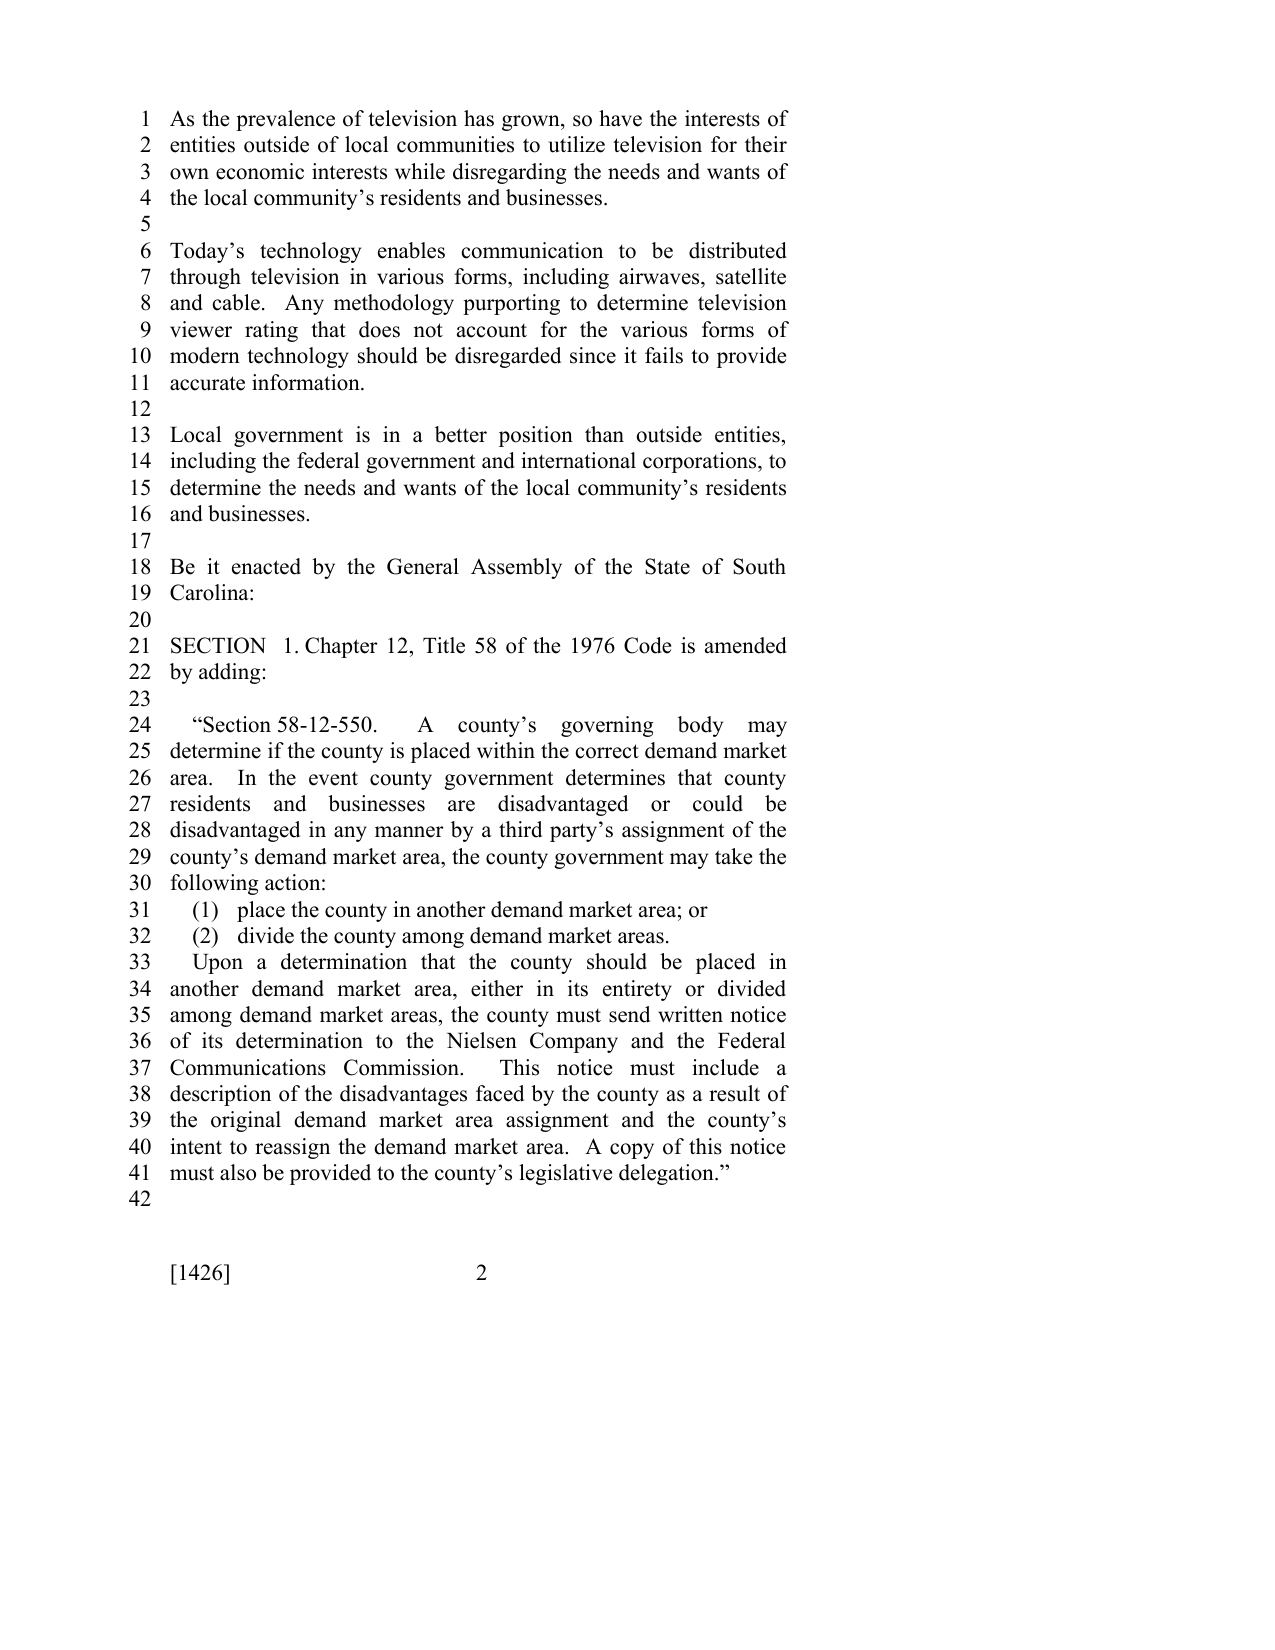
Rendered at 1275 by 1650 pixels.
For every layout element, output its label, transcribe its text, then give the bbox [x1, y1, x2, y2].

text Upon a determination that the county should be placed in another demand market area, either in its entirety or divided among demand market areas, the county must send written notice of its determination to the Nielsen Company and the Federal Communications Commission. This notice must include a description of the disadvantages faced by the county as a result of the original demand market area assignment and the county’s intent to reassign the demand market area. A copy of this notice must also be provided to the county’s legislative delegation.” [169, 948, 787, 1186]
text As the prevalence of television has grown, so have the interests of entities outside of local communities to utilize television for their own economic interests while disregarding the needs and wants of the local community’s residents and businesses. [169, 105, 787, 210]
text Today’s technology enables communication to be distributed through television in various forms, including airwaves, satellite and cable. Any methodology purporting to determine television viewer rating that does not account for the various forms of modern technology should be disregarded since it fails to provide accurate information. [169, 237, 787, 395]
text SECTION 1. Chapter 12, Title 58 of the 1976 Code is amended by adding: [169, 632, 787, 685]
text Be it enacted by the General Assembly of the State of South Carolina: [169, 553, 787, 606]
text (2) divide the county among demand market areas. [169, 922, 787, 948]
text Local government is in a better position than outside entities, including the federal government and international corporations, to determine the needs and wants of the local community’s residents and businesses. [169, 421, 787, 527]
text “Section 58-12-550. A county’s governing body may determine if the county is placed within the correct demand market area. In the event county government determines that county residents and businesses are disadvantaged or could be disadvantaged in any manner by a third party’s assignment of the county’s demand market area, the county government may take the following action: [169, 711, 787, 896]
text (1) place the county in another demand market area; or [169, 896, 787, 922]
